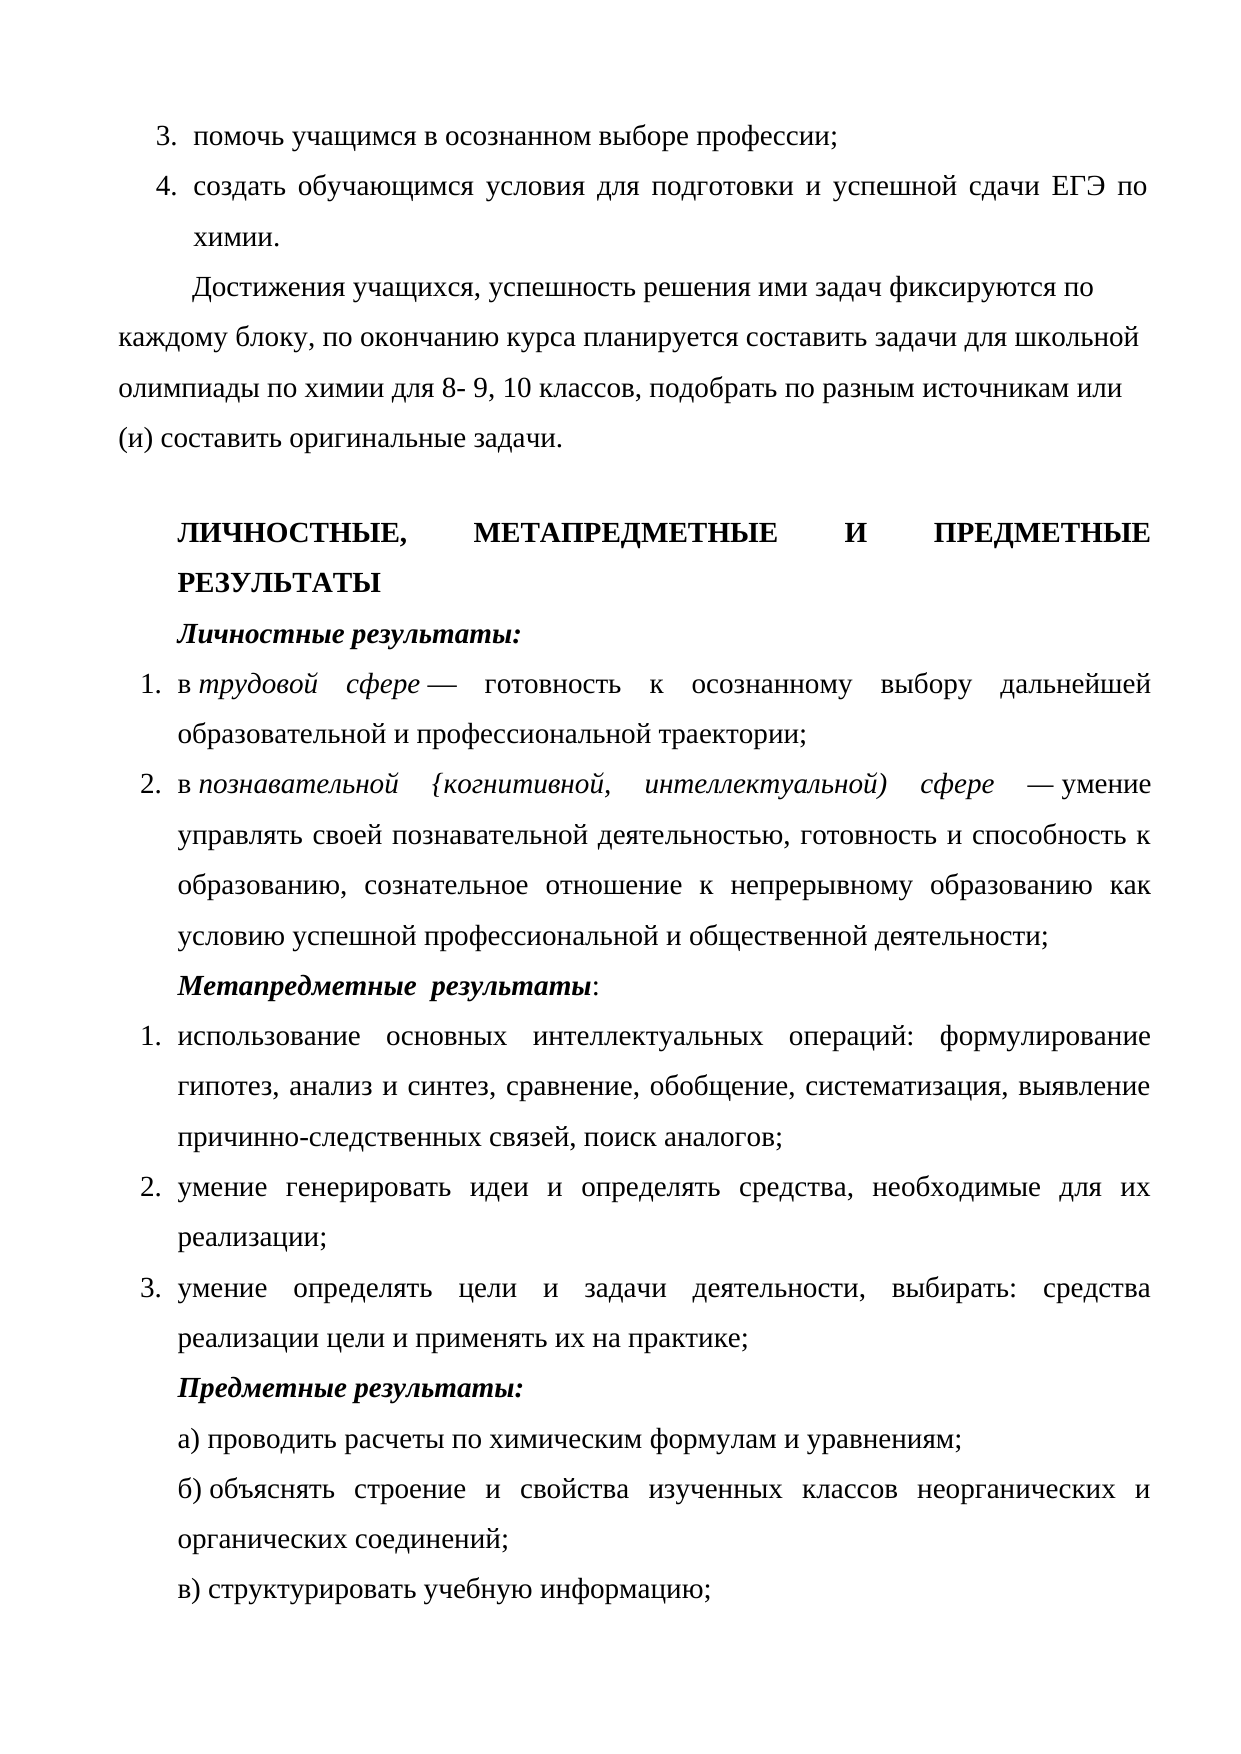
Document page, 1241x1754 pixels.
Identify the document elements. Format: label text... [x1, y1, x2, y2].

text Предметные результаты: [177, 1370, 1152, 1404]
list умение определять цели и задачи деятельности, выбирать: средства реализации цели и применять их на практике; [140, 1270, 1152, 1354]
list в познавательной {когнитивной, интеллектуальной) сфере — умение управлять своей познавательной деятельностью, готовность и способность к образованию, сознательное отношение к непрерывному образованию как условию успешной профессиональной и общественной деятельности; [140, 767, 1152, 951]
text в) структурировать учебную информацию; [177, 1572, 1152, 1605]
list использование основных интеллектуальных операций: формулирование гипотез, анализ и синтез, сравнение, обобщение, систематизация, выявление причинно-следственных связей, поиск аналогов; [140, 1018, 1152, 1152]
text а) проводить расчеты по химическим формулам и уравнениям; [177, 1421, 1152, 1454]
text Достижения учащихся, успешность решения ими задач фиксируются по каждому блоку, по окончанию курса планируется составить задачи для школьной олимпиады по химии для 8- 9, 10 классов, подобрать по разным источникам или (и) составить оригинальные задачи. [118, 269, 1152, 453]
text б) объяснять строение и свойства изученных классов неорганических и органических соединений; [177, 1471, 1152, 1555]
text Метапредметные результаты: [177, 968, 1152, 1001]
list помочь учащимся в осознанном выборе профессии; [156, 118, 1148, 152]
list создать обучающимся условия для подготовки и успешной сдачи ЕГЭ по химии. [156, 168, 1148, 252]
text ЛИЧНОСТНЫЕ, МЕТАПРЕДМЕТНЫЕ И ПРЕДМЕТНЫЕ РЕЗУЛЬТАТЫ [177, 515, 1152, 599]
list в трудовой сфере — готовность к осознанному выбору дальнейшей образовательной и профессиональной траектории; [140, 666, 1152, 750]
list умение генерировать идеи и определять средства, необходимые для их реализации; [140, 1169, 1152, 1253]
text Личностные результаты: [177, 616, 1152, 649]
